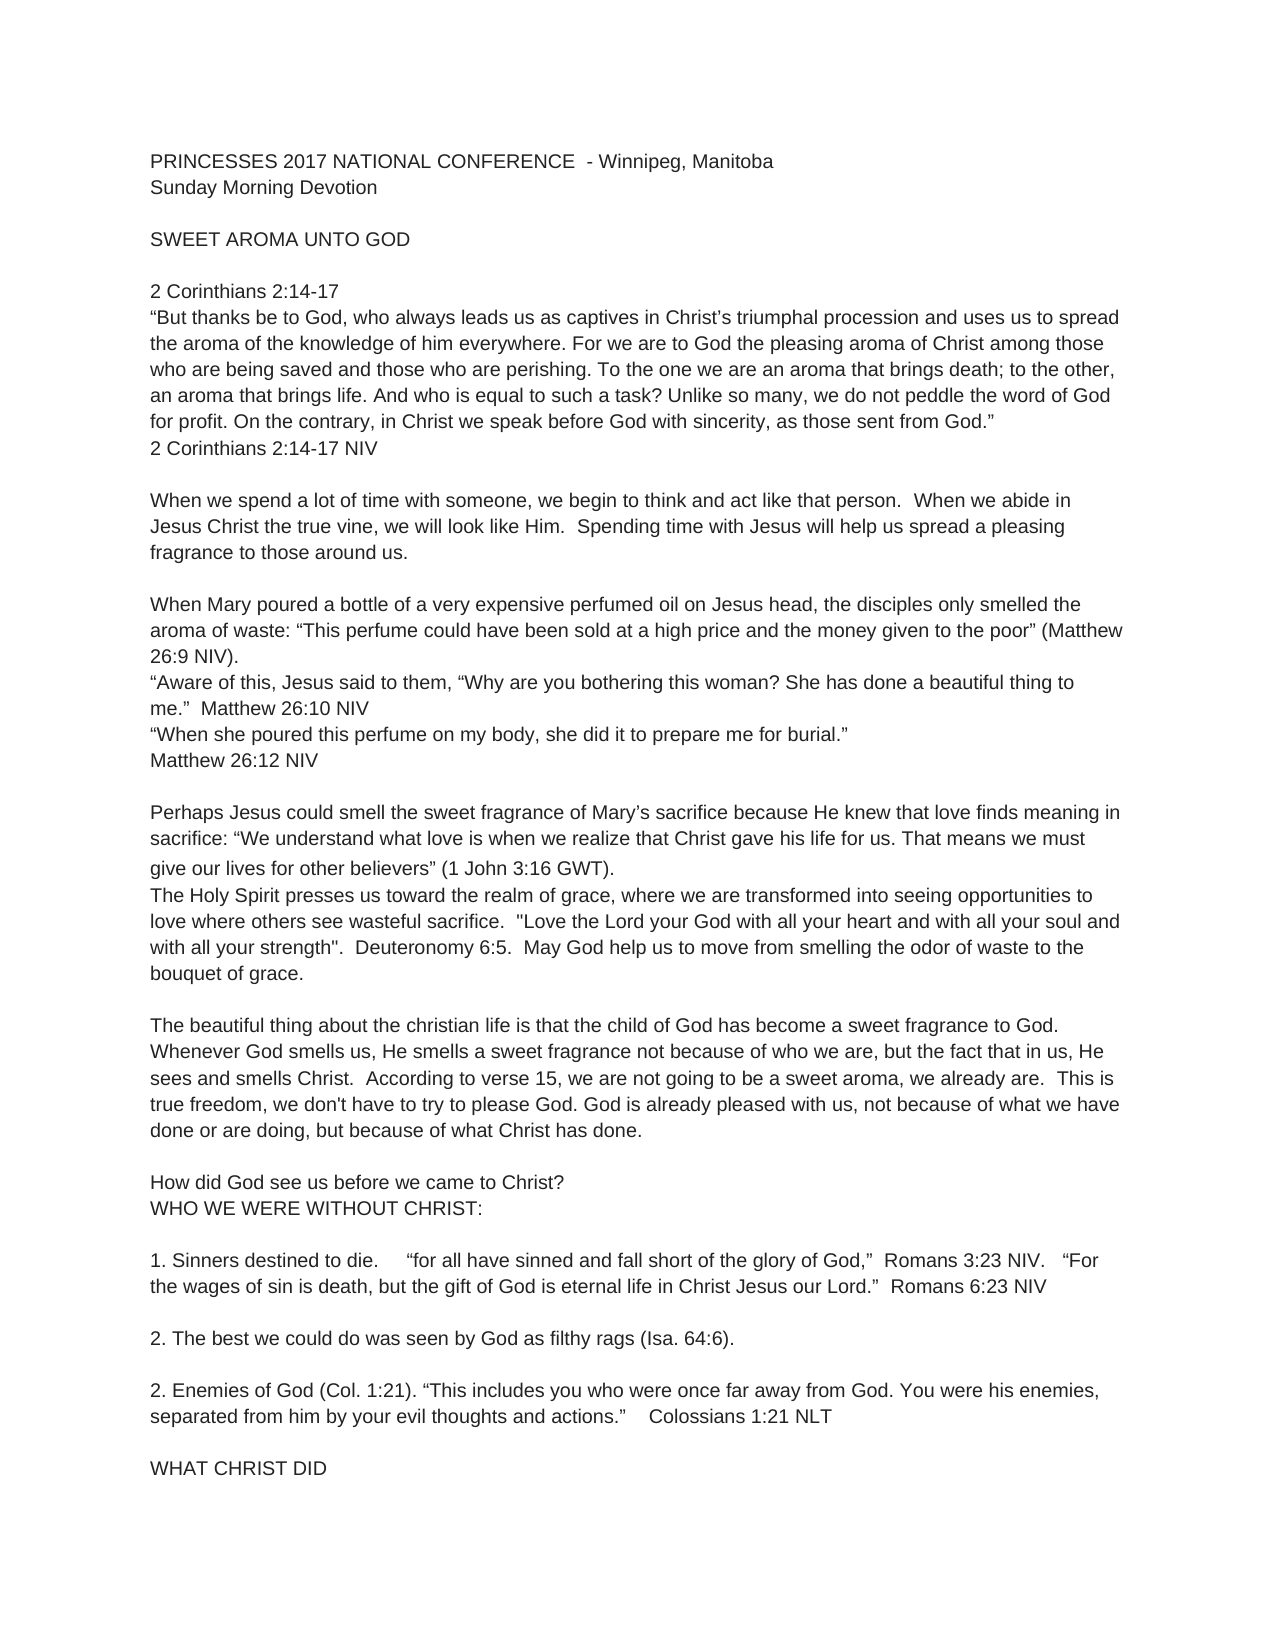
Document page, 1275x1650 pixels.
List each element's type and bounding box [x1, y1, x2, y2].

text [150, 150, 1125, 1480]
